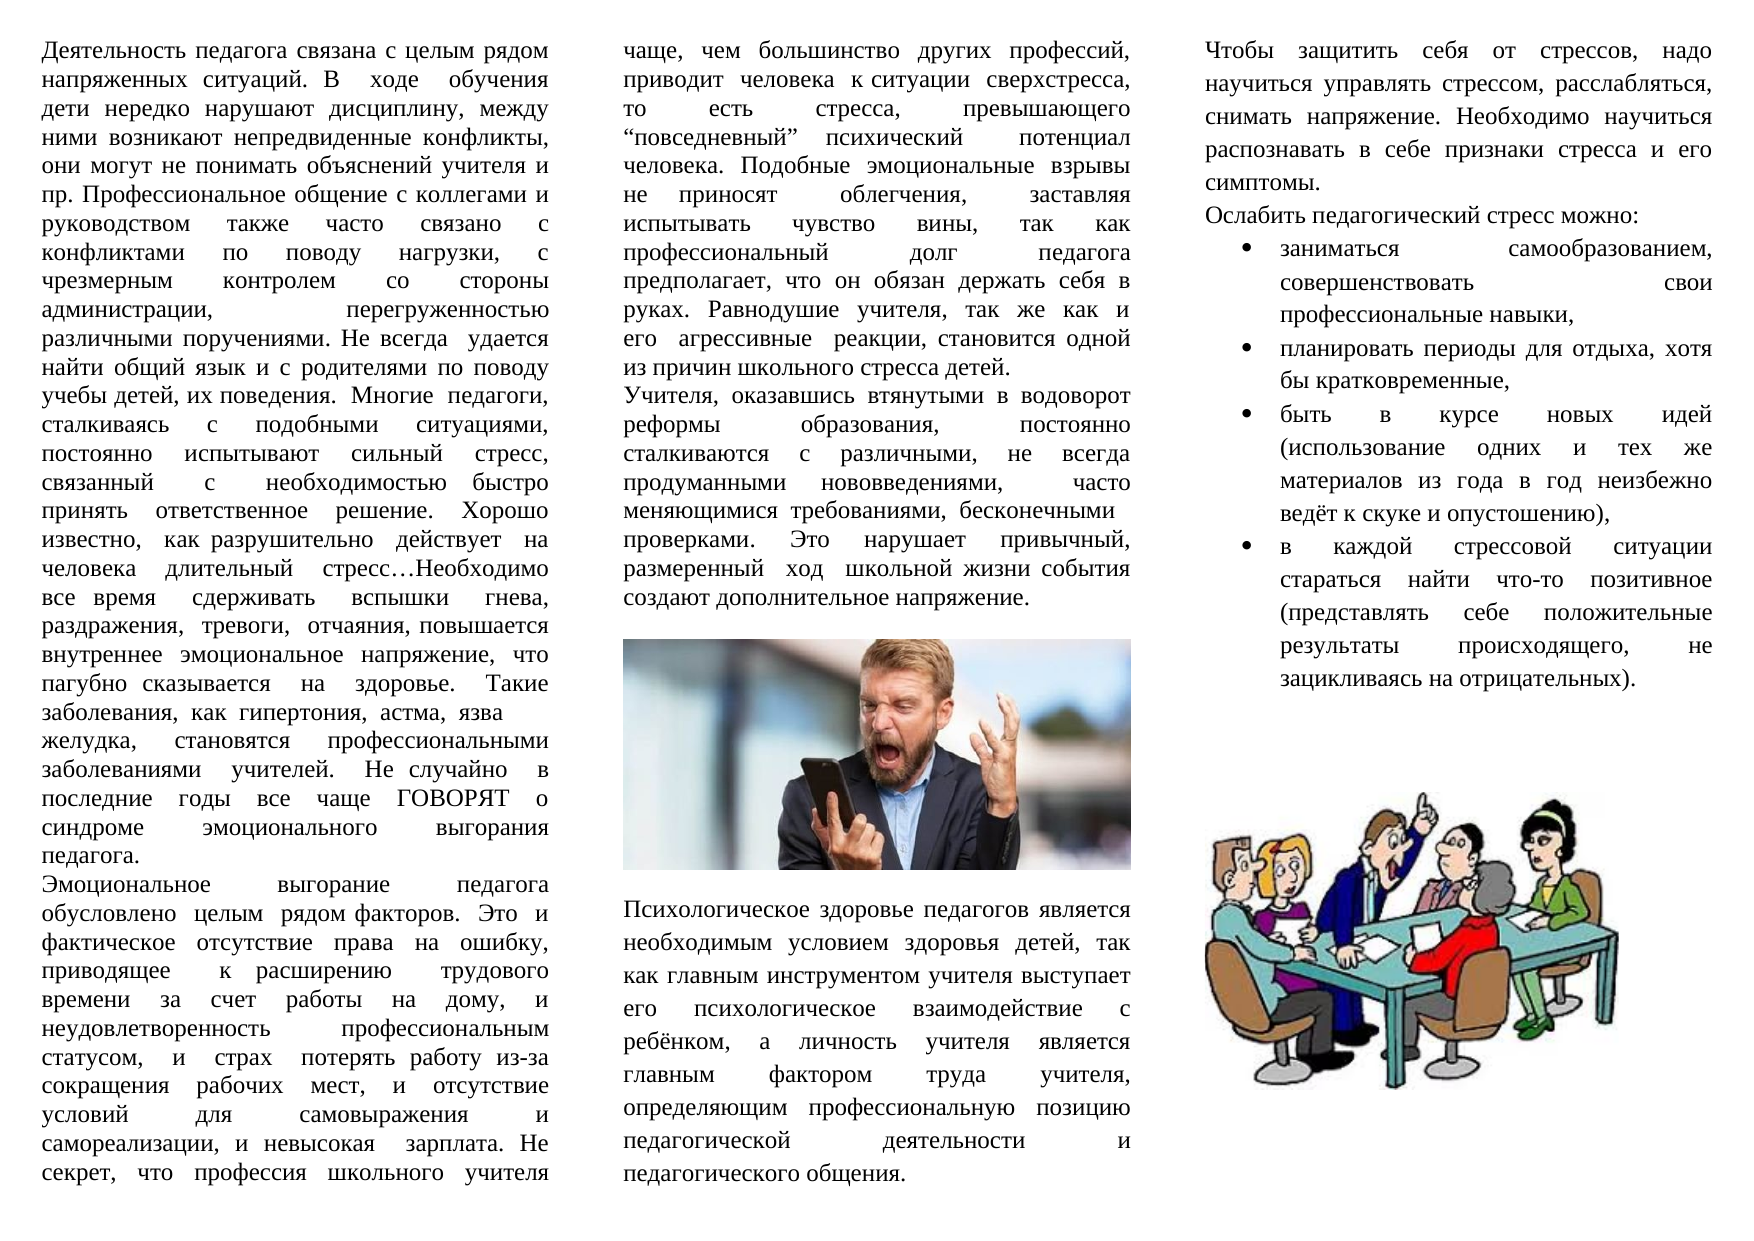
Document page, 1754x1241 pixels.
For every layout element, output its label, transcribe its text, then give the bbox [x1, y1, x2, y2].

list в каждой стрессовой ситуации стараться найти что-то позитивное (представлять себе положительные результаты происходящего, не зацикливаясь на отрицательных). [1242, 531, 1713, 692]
list планировать периоды для отдыха, хотя бы кратковременные, [1242, 333, 1713, 394]
text Деятельность педагога связана с целым рядом напряженных ситуаций. В ходе обучения дети нередко нарушают дисциплину, между ними возникают непредвиденные конфликты, они могут не понимать объяснений учителя и пр. Профессиональное общение с коллегами и руководством также часто связано с конфликтами по поводу нагрузки, с чрезмерным контролем со стороны администрации, перегруженностью различными поручениями. Не всегда удается найти общий язык и с родителями по поводу учебы детей, их поведения. Многие педагоги, сталкиваясь с подобными ситуациями, постоянно испытывают сильный стресс, связанный с необходимостью быстро принять ответственное решение. Хорошо известно, как разрушительно действует на человека длительный стресс…Необходимо все время сдерживать вспышки гнева, раздражения, тревоги, отчаяния, повышается внутреннее эмоциональное напряжение, что пагубно сказывается на здоровье. Такие заболевания, как гипертония, астма, язва [41, 35, 549, 725]
text Учителя, оказавшись втянутыми в водоворот реформы образования, постоянно сталкиваются с различными, не всегда продуманными нововведениями, часто меняющимися требованиями, бесконечными [623, 380, 1131, 524]
picture [623, 639, 1131, 870]
text Эмоциональное выгорание педагога обусловлено целым рядом факторов. Это и фактическое отсутствие права на ошибку, приводящее к расширению трудового времени за счет работы на дому, и неудовлетворенность профессиональным статусом, и страх потерять работу из-за сокращения рабочих мест, и отсутствие условий для самовыражения и самореализации, и невысокая зарплата. Не секрет, что профессия школьного учителя чаще, чем большинство других профессий, приводит человека к ситуации сверхстресса, то есть стресса, превышающего “повседневный” психический потенциал человека. Подобные эмоциональные взрывы не приносят облегчения, заставляя испытывать чувство вины, так как профессиональный долг педагога предполагает, что он обязан держать себя в руках. Равнодушие учителя, так же как и его агрессивные реакции, становится одной из причин школьного стресса детей. [41, 869, 549, 1185]
text проверками. Это нарушает привычный, размеренный ход школьной жизни события создают дополнительное напряжение. [623, 524, 1131, 610]
text желудка, становятся профессиональными заболеваниями учителей. Не случайно в последние годы все чаще ГОВОРЯТ о синдроме эмоционального выгорания педагога. [41, 725, 549, 869]
text Психологическое здоровье педагогов является необходимым условием здоровья детей, так как главным инструментом учителя выступает его психологическое взаимодействие с ребёнком, а личность учителя является главным фактором труда учителя, определяющим профессиональную позицию педагогической деятельности и педагогического общения. [623, 894, 1131, 1187]
list быть в курсе новых идей (использование одних и тех же материалов из года в год неизбежно ведёт к скуке и опустошению), [1242, 399, 1713, 526]
text Эмоциональное выгорание педагога обусловлено целым рядом факторов. Это и фактическое отсутствие права на ошибку, приводящее к расширению трудового времени за счет работы на дому, и неудовлетворенность профессиональным статусом, и страх потерять работу из-за сокращения рабочих мест, и отсутствие условий для самовыражения и самореализации, и невысокая зарплата. Не секрет, что профессия школьного учителя чаще, чем большинство других профессий, приводит человека к ситуации сверхстресса, то есть стресса, превышающего “повседневный” психический потенциал человека. Подобные эмоциональные взрывы не приносят облегчения, заставляя испытывать чувство вины, так как профессиональный долг педагога предполагает, что он обязан держать себя в руках. Равнодушие учителя, так же как и его агрессивные реакции, становится одной из причин школьного стресса детей. [623, 35, 1131, 380]
list заниматься самообразованием, совершенствовать свои профессиональные навыки, [1242, 233, 1713, 328]
picture [1204, 792, 1619, 1090]
text Ослабить педагогический стресс можно: [1205, 201, 1713, 229]
text Чтобы защитить себя от стрессов, надо научиться управлять стрессом, расслабляться, снимать напряжение. Необходимо научиться распознавать в себе признаки стресса и его симптомы. [1205, 35, 1713, 196]
